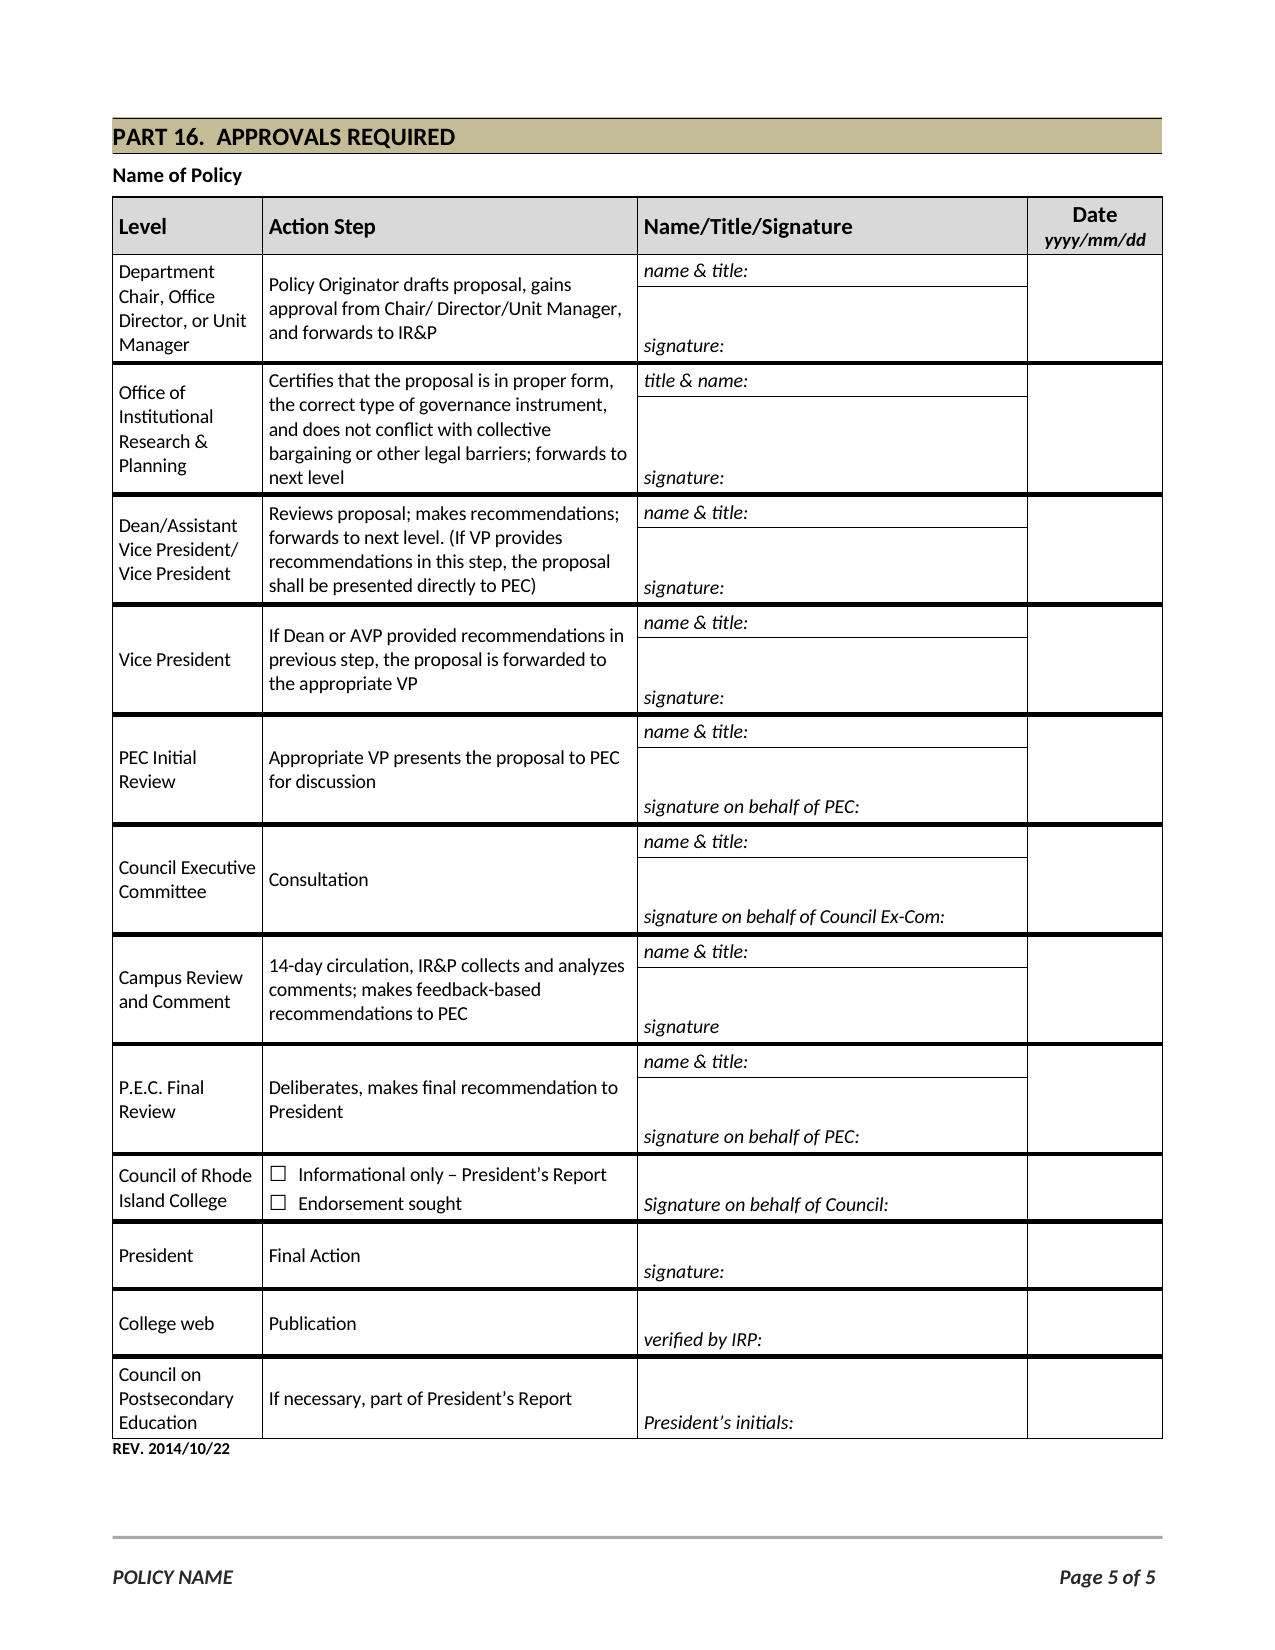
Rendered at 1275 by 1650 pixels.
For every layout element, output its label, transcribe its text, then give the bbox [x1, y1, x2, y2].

table_cell Council of Rhode Island College [113, 1156, 262, 1219]
table_cell signature: [638, 638, 1027, 712]
text Name of Policy [112, 163, 1162, 188]
table_cell signature: [638, 528, 1027, 602]
table_cell Signature on behalf of Council: [638, 1156, 1027, 1219]
table_cell [1028, 827, 1162, 932]
table_cell name & title: [638, 607, 1027, 637]
table_cell signature on behalf of Council Ex-Com: [638, 858, 1027, 932]
table_cell Appropriate VP presents the proposal to PEC for discussion [263, 717, 637, 822]
text PART 16. APPROVALS REQUIRED [112, 119, 1162, 154]
table_cell Certifies that the proposal is in proper form, the correct type of governance instrument, and does not conflict with collective bargaining or other legal barriers; forwards to next level [263, 365, 637, 492]
table_cell P.E.C. Final Review [113, 1046, 262, 1152]
table_cell If necessary, part of President’s Report [263, 1359, 637, 1437]
table_cell [1028, 1224, 1162, 1287]
table_cell Dean/Assistant Vice President/ Vice President [113, 497, 262, 602]
table_cell name & title: [638, 937, 1027, 967]
table_cell name & title: [638, 717, 1027, 747]
table_cell Council Executive Committee [113, 827, 262, 932]
table_cell [1028, 937, 1162, 1042]
table_cell PEC Initial Review [113, 717, 262, 822]
table_cell [1028, 1291, 1162, 1354]
table_cell Publication [263, 1291, 637, 1354]
table_header Date yyyy/mm/dd [1028, 198, 1162, 254]
table_cell President’s initials: [638, 1359, 1027, 1437]
table_cell Consultation [263, 827, 637, 932]
table_cell verified by IRP: [638, 1291, 1027, 1354]
table_cell [1028, 255, 1162, 361]
table_cell Deliberates, makes final recommendation to President [263, 1046, 637, 1152]
table_cell name & title: [638, 497, 1027, 527]
table_cell signature: [638, 287, 1027, 361]
text REV. 2014/10/22 [112, 1439, 1162, 1459]
table_cell [1028, 1156, 1162, 1219]
table_header Level [113, 198, 262, 254]
table_cell Department Chair, Office Director, or Unit Manager [113, 255, 262, 361]
table_cell 14-day circulation, IR&P collects and analyzes comments; makes feedback-based recommendations to PEC [263, 937, 637, 1042]
table_header Action Step [263, 198, 637, 254]
table_header Name/Title/Signature [638, 198, 1027, 254]
table_cell [1028, 717, 1162, 822]
table_cell Vice President [113, 607, 262, 712]
table_cell Office of Institutional Research & Planning [113, 365, 262, 492]
table_cell President [113, 1224, 262, 1287]
table_cell Campus Review and Comment [113, 937, 262, 1042]
table_cell Council on Postsecondary Education [113, 1359, 262, 1437]
table_cell name & title: [638, 1046, 1027, 1077]
table_cell [1028, 607, 1162, 712]
table_cell Policy Originator drafts proposal, gains approval from Chair/ Director/Unit Manager, and forwards to IR&P [263, 255, 637, 361]
table_cell name & title: [638, 255, 1027, 286]
table_cell College web [113, 1291, 262, 1354]
table_cell [1028, 497, 1162, 602]
table_cell signature [638, 968, 1027, 1042]
table_cell signature: [638, 397, 1027, 492]
table_cell signature: [638, 1224, 1027, 1287]
table_cell name & title: [638, 827, 1027, 857]
table_cell If Dean or AVP provided recommendations in previous step, the proposal is forwarded to the appropriate VP [263, 607, 637, 712]
table_cell [1028, 365, 1162, 492]
table_cell signature on behalf of PEC: [638, 748, 1027, 822]
table_cell Informational only – President’s Report Endorsement sought [263, 1156, 637, 1219]
table_cell Final Action [263, 1224, 637, 1287]
table_cell [1028, 1046, 1162, 1152]
table_cell title & name: [638, 365, 1027, 396]
table_cell [1028, 1359, 1162, 1437]
table_cell signature on behalf of PEC: [638, 1078, 1027, 1152]
table_cell Reviews proposal; makes recommendations; forwards to next level. (If VP provides recommendations in this step, the proposal shall be presented directly to PEC) [263, 497, 637, 602]
